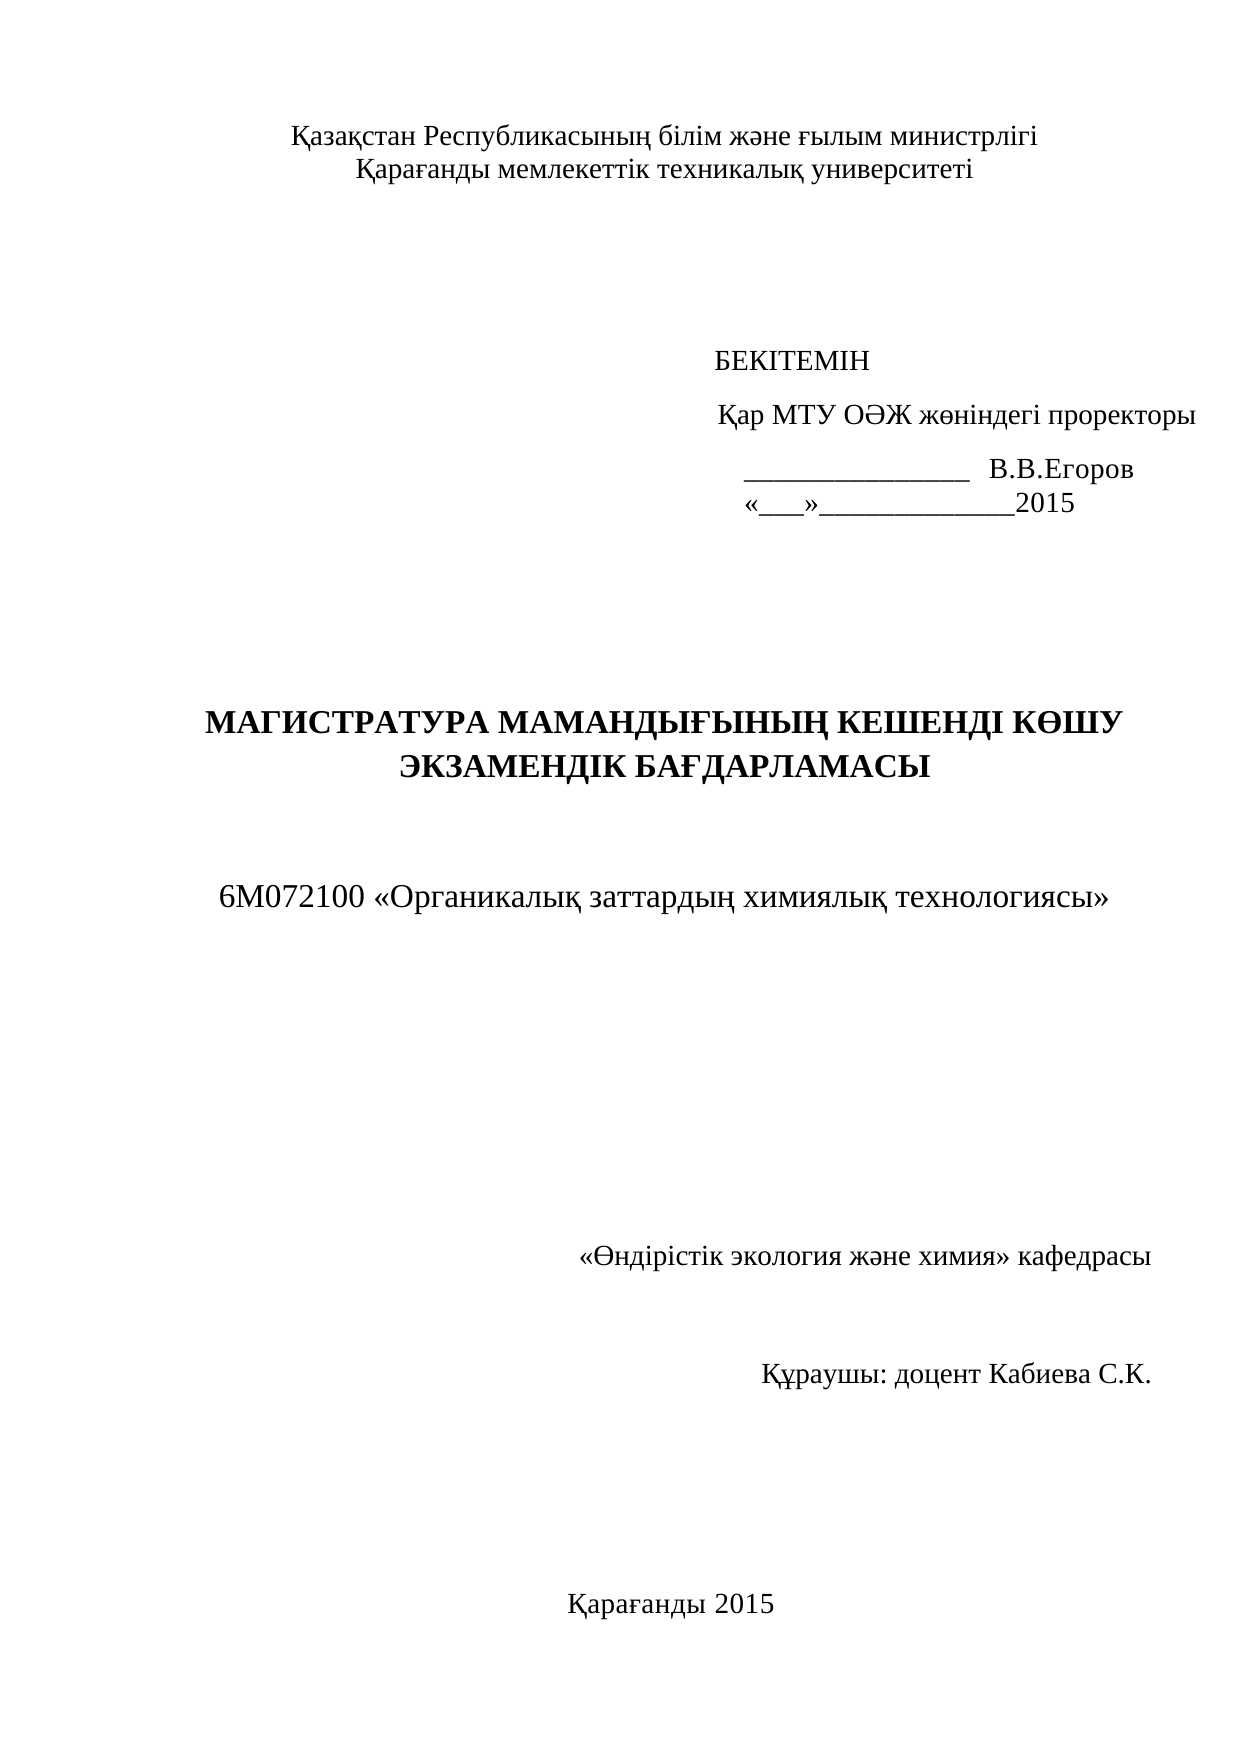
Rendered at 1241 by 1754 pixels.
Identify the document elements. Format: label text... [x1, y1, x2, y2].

text «___»_____________2015 [744, 485, 1124, 519]
text Қар МТУ ОӘЖ жөніндегі проректоры [177, 397, 1196, 431]
text Қарағанды мемлекеттік техникалық университеті [177, 152, 1152, 185]
text БЕКІТЕМІН [177, 343, 1152, 376]
text Қарағанды 2015 [577, 1594, 1152, 1618]
text «Өндірістік экология және химия» кафедрасы [177, 1238, 1152, 1271]
text Құраушы: доцент Кабиева С.К. [177, 1357, 1152, 1390]
text _______________ В.В.Егоров [744, 452, 1152, 485]
text Қарағанды 2015 [190, 1594, 585, 1618]
text 6М072100 «Органикалық заттардың химиялық технологиясы» [177, 876, 1152, 914]
text Қазақстан Республикасының білім және ғылым министрлігі [177, 118, 1152, 152]
text МАГИСТРАТУРА МАМАНДЫҒЫНЫҢ КЕШЕНДІ КӨШУ ЭКЗАМЕНДІК БАҒДАРЛАМАСЫ [177, 702, 1152, 785]
